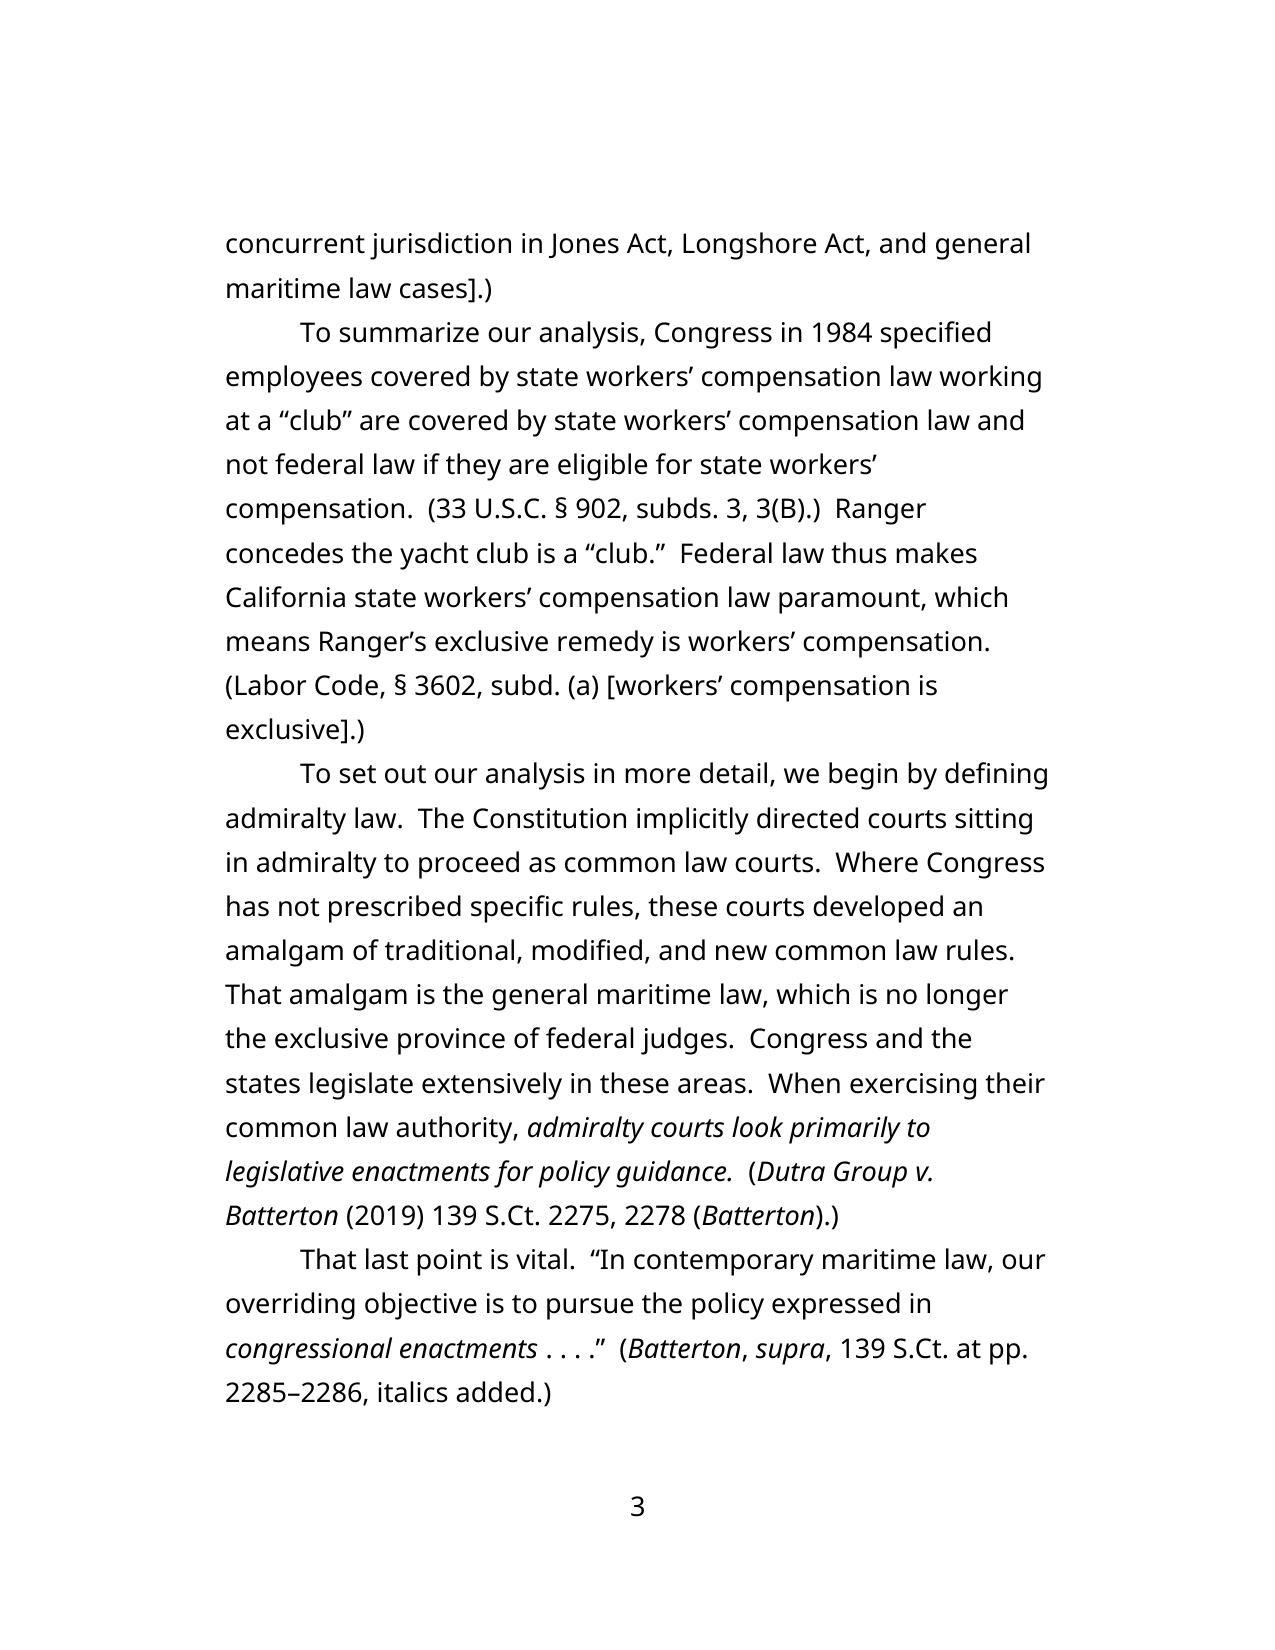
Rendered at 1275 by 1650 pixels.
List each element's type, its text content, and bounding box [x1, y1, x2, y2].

text To summarize our analysis, Congress in 1984 specified employees covered by state workers’ compensation law working at a “club” are covered by state workers’ compensation law and not federal law if they are eligible for state workers’ compensation. (33 U.S.C. § 902, subds. 3, 3(B).) Ranger concedes the yacht club is a “club.” Federal law thus makes California state workers’ compensation law paramount, which means Ranger’s exclusive remedy is workers’ compensation. (Labor Code, § 3602, subd. (a) [workers’ compensation is exclusive].) [225, 313, 1050, 748]
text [225, 225, 1050, 306]
text That last point is vital. “In contemporary maritime law, our overriding objective is to pursue the policy expressed in congressional enactments . . . .” (Batterton, supra, 139 S.Ct. at pp. 2285–2286, italics added.) [225, 1241, 1050, 1410]
text To set out our analysis in more detail, we begin by defining admiralty law. The Constitution implicitly directed courts sitting in admiralty to proceed as common law courts. Where Congress has not prescribed specific rules, these courts developed an amalgam of traditional, modified, and new common law rules. That amalgam is the general maritime law, which is no longer the exclusive province of federal judges. Congress and the states legislate extensively in these areas. When exercising their common law authority, admiralty courts look primarily to legislative enactments for policy guidance. (Dutra Group v. Batterton (2019) 139 S.Ct. 2275, 2278 (Batterton).) [225, 755, 1050, 1233]
